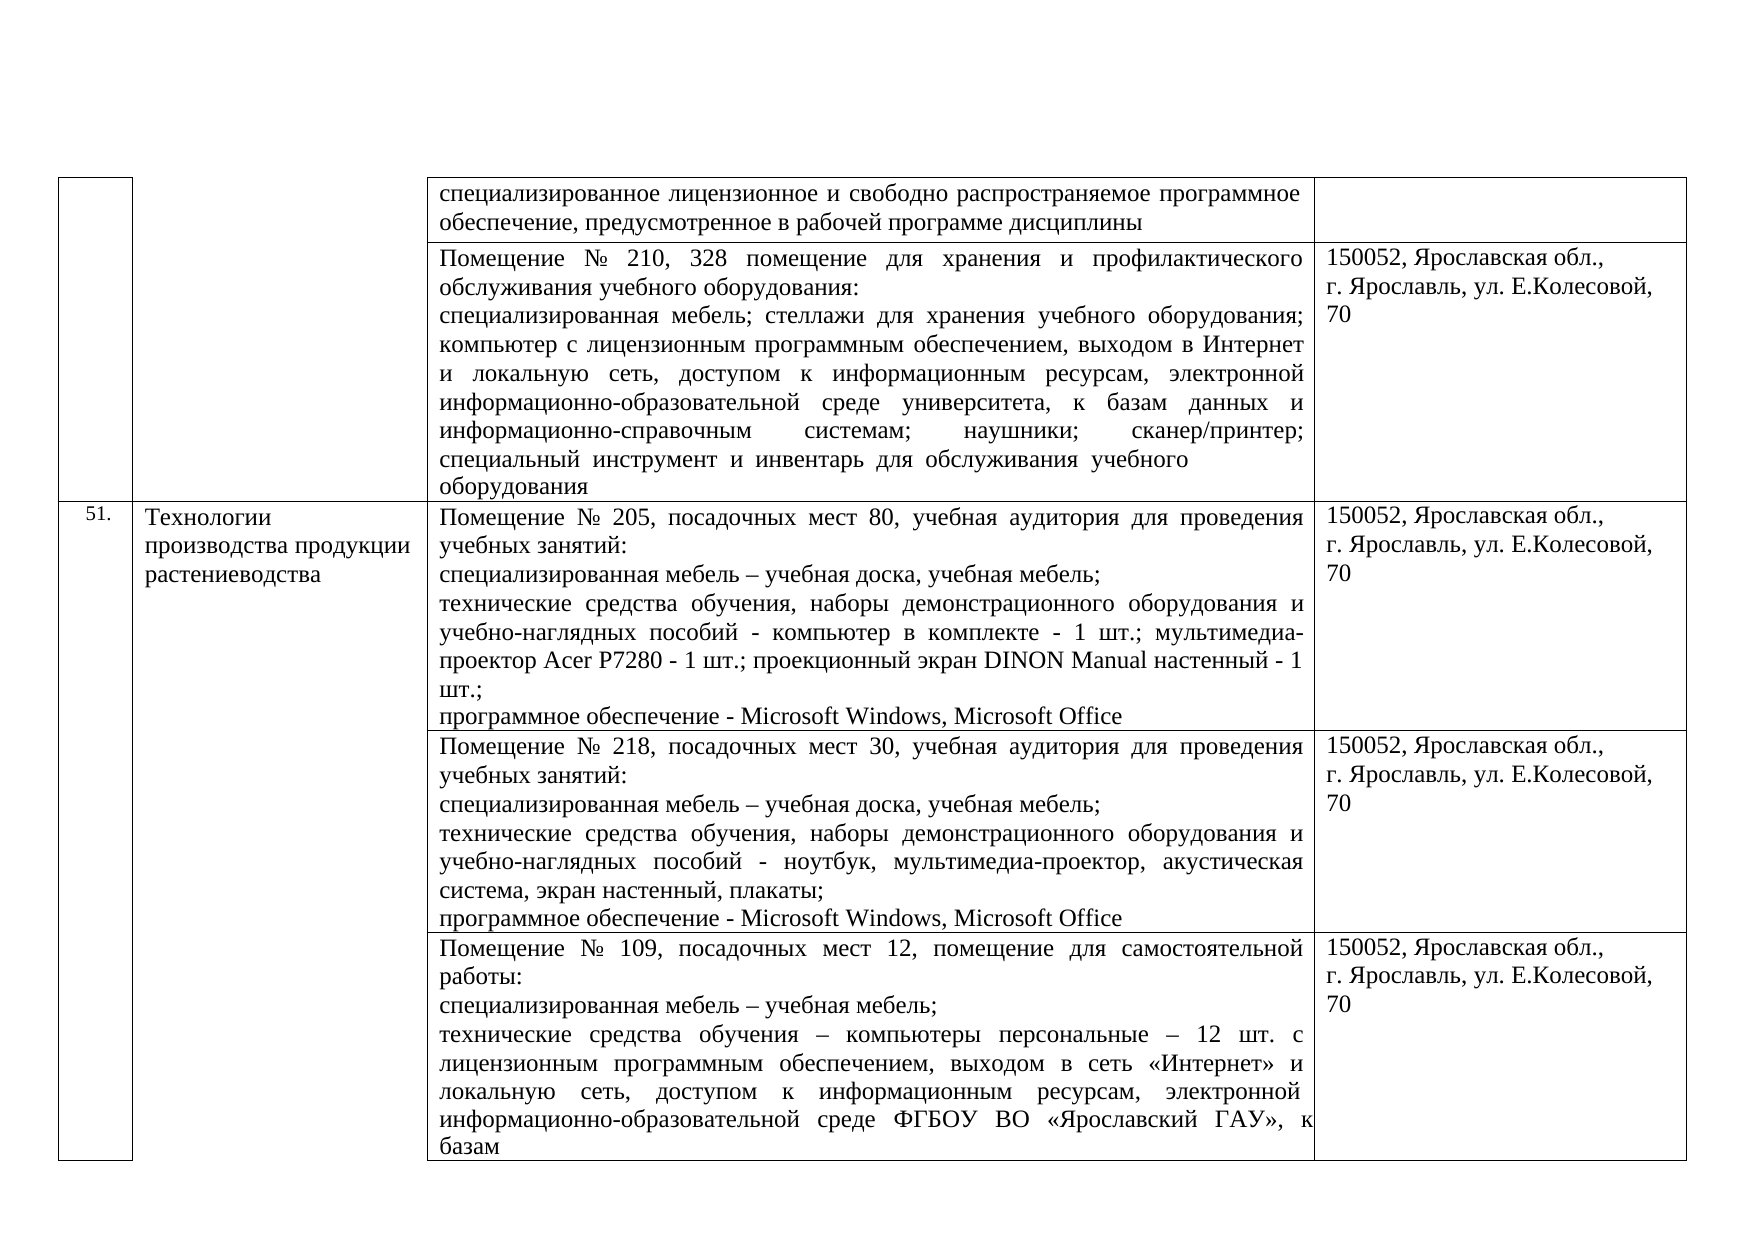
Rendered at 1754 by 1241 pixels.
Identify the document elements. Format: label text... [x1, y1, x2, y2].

table_cell Технологии производства продукции растениеводства [133, 502, 427, 1160]
table_header специализированное лицензионное и свободно распространяемое программное обеспечение, предусмотренное в рабочей программе дисциплины [428, 178, 1314, 242]
table_header [1315, 178, 1686, 242]
table_cell Помещение № 218, посадочных мест 30, учебная аудитория для проведения учебных занятий: специализированная мебель – учебная доска, учебная мебель; технические средства обучения, наборы демонстрационного оборудования и учебно-наглядных пособий - ноутбук, мультимедиа-проектор, акустическая система, экран настенный, плакаты; программное обеспечение - Microsoft Windows, Microsoft Office [428, 731, 1314, 932]
table_cell 150052, Ярославская обл., г. Ярославль, ул. Е.Колесовой, 70 [1315, 243, 1686, 501]
table_cell 150052, Ярославская обл., г. Ярославль, ул. Е.Колесовой, 70 [1315, 933, 1686, 1160]
table_cell 150052, Ярославская обл., г. Ярославль, ул. Е.Колесовой, 70 [1315, 731, 1686, 932]
table_cell 51. [59, 502, 132, 1160]
table_cell Помещение № 205, посадочных мест 80, учебная аудитория для проведения учебных занятий: специализированная мебель – учебная доска, учебная мебель; технические средства обучения, наборы демонстрационного оборудования и учебно-наглядных пособий - компьютер в комплекте - 1 шт.; мультимедиа- проектор Acer Р7280 - 1 шт.; проекционный экран DINON Manual настенный - 1 шт.; программное обеспечение - Microsoft Windows, Microsoft Office [428, 502, 1314, 730]
table_header [59, 178, 132, 501]
table_cell Помещение № 109, посадочных мест 12, помещение для самостоятельной работы: специализированная мебель – учебная мебель; технические средства обучения – компьютеры персональные – 12 шт. с лицензионным программным обеспечением, выходом в сеть «Интернет» и локальную сеть, доступом к информационным ресурсам, электронной информационно-образовательной среде ФГБОУ ВО «Ярославский ГАУ», к базам [428, 933, 1314, 1160]
table_header [133, 177, 427, 501]
table_cell 150052, Ярославская обл., г. Ярославль, ул. Е.Колесовой, 70 [1315, 502, 1686, 730]
table_cell Помещение № 210, 328 помещение для хранения и профилактического обслуживания учебного оборудования: специализированная мебель; стеллажи для хранения учебного оборудования; компьютер с лицензионным программным обеспечением, выходом в Интернет и локальную сеть, доступом к информационным ресурсам, электронной информационно-образовательной среде университета, к базам данных и информационно-справочным системам; наушники; сканер/принтер; специальный инструмент и инвентарь для обслуживания учебного оборудования [428, 243, 1314, 501]
